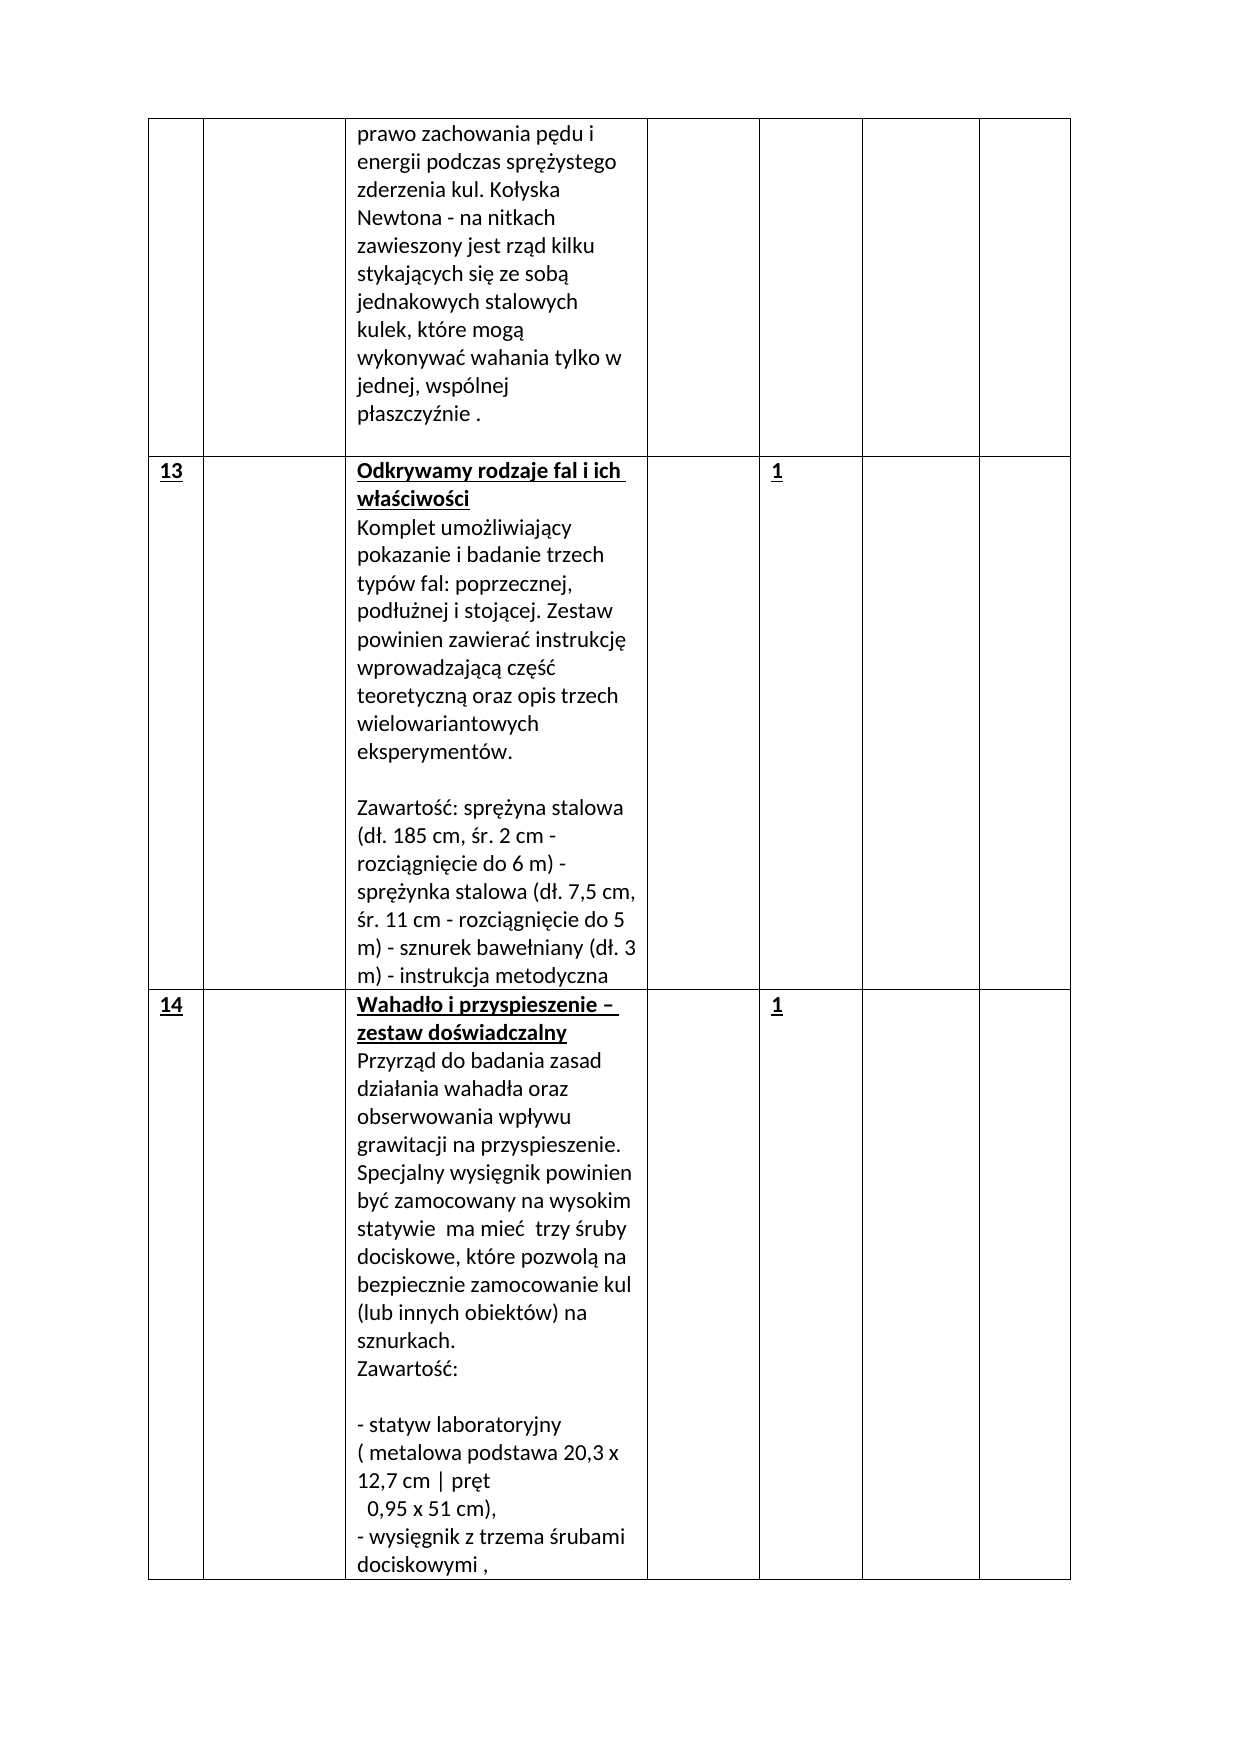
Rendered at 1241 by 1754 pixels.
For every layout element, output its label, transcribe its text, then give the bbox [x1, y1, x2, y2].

table_cell [863, 990, 979, 1578]
table_cell 1 [760, 119, 862, 456]
table_cell 1 [760, 457, 862, 989]
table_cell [346, 990, 647, 1578]
table_cell [204, 990, 345, 1578]
table_cell [648, 457, 759, 989]
table_cell [648, 119, 759, 456]
table_cell [863, 457, 979, 989]
table_cell [648, 990, 759, 1578]
table_cell 14 [149, 990, 203, 1578]
table_cell 1 [760, 990, 862, 1578]
table_cell [980, 457, 1070, 989]
table_cell [980, 990, 1070, 1578]
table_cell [346, 119, 647, 456]
table_cell 12 [149, 119, 203, 456]
table_cell Odkrywamy rodzaje fal i ich właściwości Komplet umożliwiający pokazanie i badanie trzech typów fal: poprzecznej, podłużnej i stojącej. Zestaw powinien zawierać instrukcję wprowadzającą część teoretyczną oraz opis trzech wielowariantowych eksperymentów. Zawartość: sprężyna stalowa (dł. 185 cm, śr. 2 cm - rozciągnięcie do 6 m) - sprężynka stalowa (dł. 7,5 cm, śr. 11 cm - rozciągnięcie do 5 m) - sznurek bawełniany (dł. 3 m) - instrukcja metodyczna [346, 457, 647, 989]
table_cell [863, 119, 979, 456]
table_cell [204, 119, 345, 456]
table_cell 13 [149, 457, 203, 989]
table_cell [204, 457, 345, 989]
table_cell [980, 119, 1070, 456]
